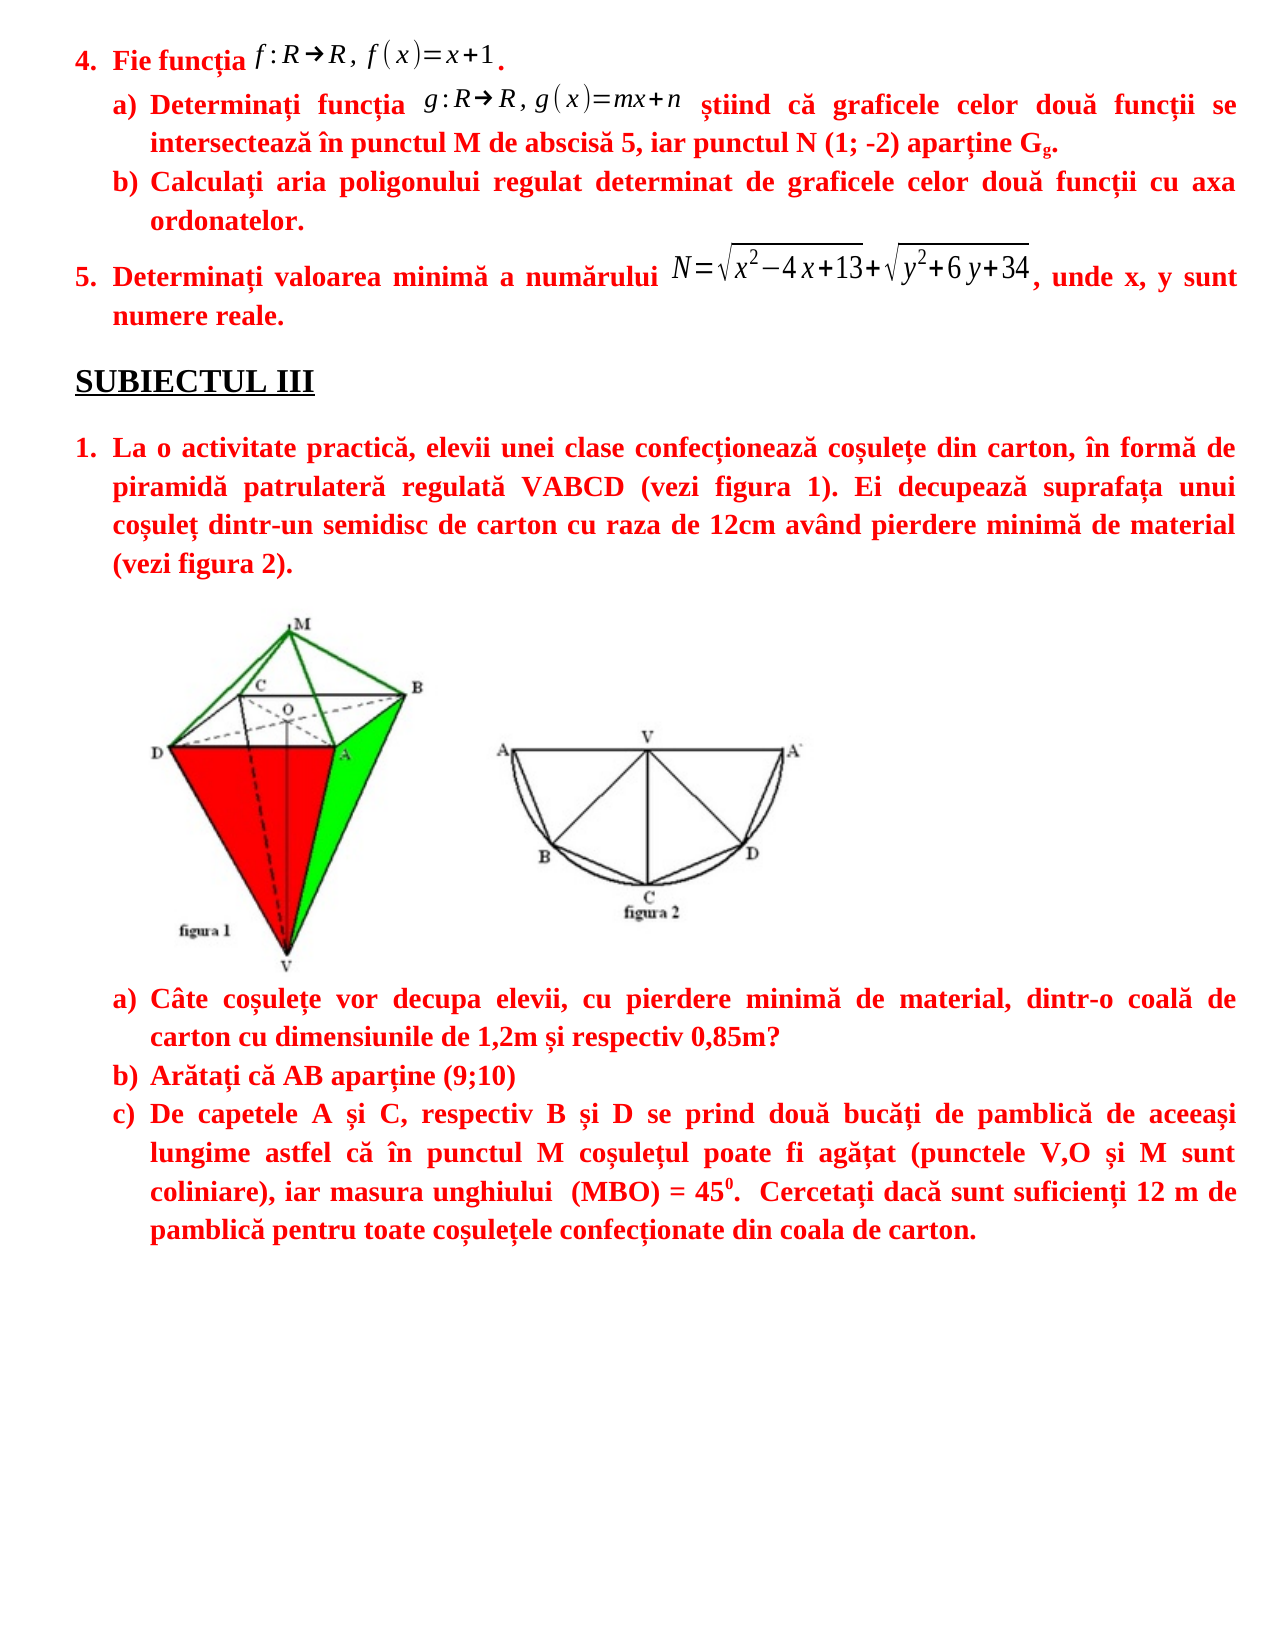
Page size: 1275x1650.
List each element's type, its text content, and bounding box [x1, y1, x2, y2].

list Determinați funcția știind că graficele celor două funcții se intersectează în punctul M de abscisă 5, iar punctul N (1; -2) aparține Gg. [112, 82, 1237, 159]
list La o activitate practică, elevii unei clase confecționează coșulețe din carton, în formă de piramidă patrulateră regulată VABCD (vezi figura 1). Ei decupează suprafața unui coșuleț dintr-un semidisc de carton cu raza de 12cm având pierdere minimă de material (vezi figura 2). [75, 430, 1237, 579]
picture [112, 584, 824, 977]
text SUBIECTUL III [75, 361, 1237, 400]
list De capetele A și C, respectiv B și D se prind două bucăți de pamblică de aceeași lungime astfel că în punctul M coșulețul poate fi agățat (punctele V,O și M sunt coliniare), iar masura unghiului (MBO) = 450. Cercetați dacă sunt suficienți 12 m de pamblică pentru toate coșulețele confecționate din coala de carton. [112, 1097, 1237, 1246]
list Câte coșulețe vor decupa elevii, cu pierdere minimă de material, dintr-o coală de carton cu dimensiunile de 1,2m și respectiv 0,85m? [112, 981, 1237, 1053]
list Calculați aria poligonului regulat determinat de graficele celor două funcții cu axa ordonatelor. [112, 164, 1237, 236]
list Fie funcția . [75, 37, 1237, 77]
list Determinați valoarea minimă a numărului , unde x, y sunt numere reale. [75, 241, 1237, 331]
list Arătați că AB aparține (9;10) [112, 1058, 1237, 1092]
